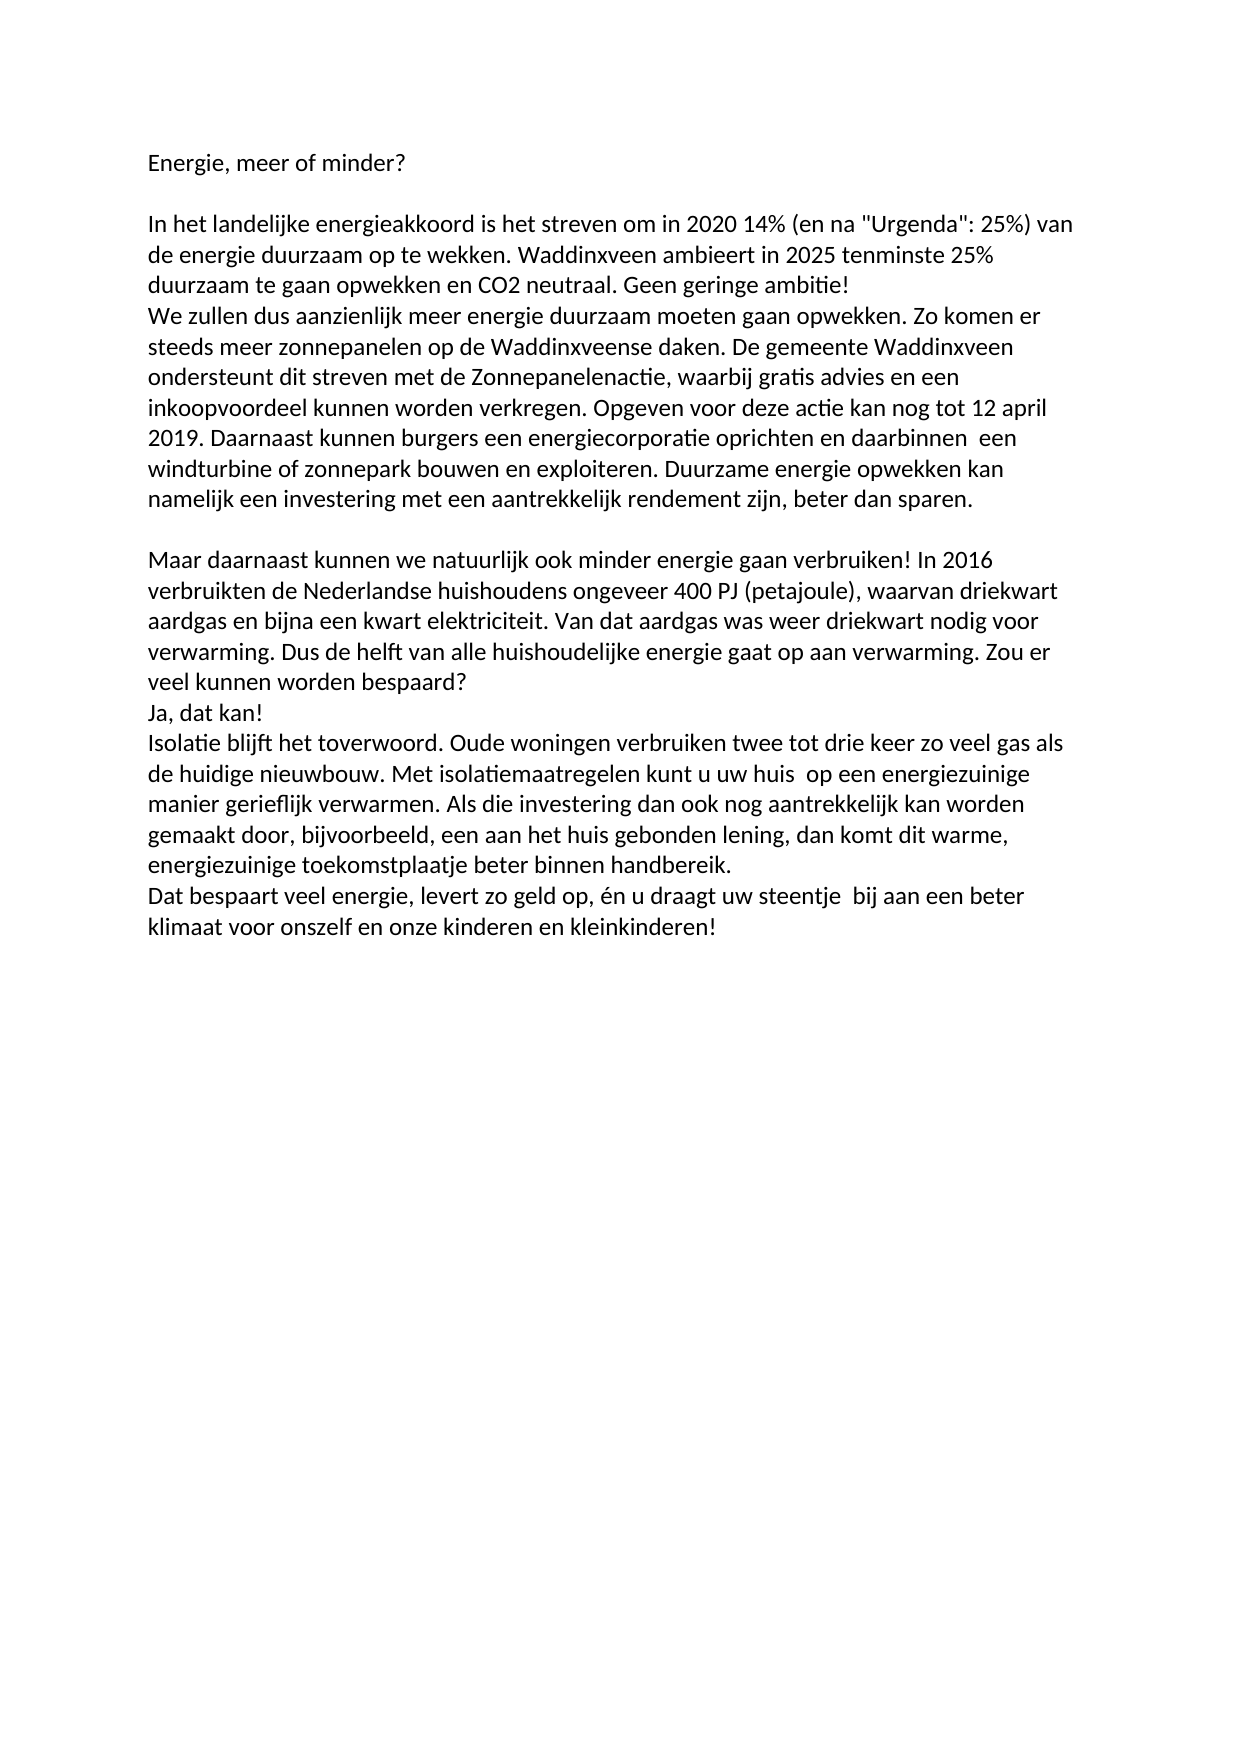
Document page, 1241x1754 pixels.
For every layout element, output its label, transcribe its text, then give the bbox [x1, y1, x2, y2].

text Isolatie blijft het toverwoord. Oude woningen verbruiken twee tot drie keer zo veel gas als de huidige nieuwbouw. Met isolatiemaatregelen kunt u uw huis op een energiezuinige manier gerieflijk verwarmen. Als die investering dan ook nog aantrekkelijk kan worden gemaakt door, bijvoorbeeld, een aan het huis gebonden lening, dan komt dit warme, energiezuinige toekomstplaatje beter binnen handbereik. [148, 727, 1093, 880]
text In het landelijke energieakkoord is het streven om in 2020 14% (en na "Urgenda": 25%) van de energie duurzaam op te wekken. Waddinxveen ambieert in 2025 tenminste 25% duurzaam te gaan opwekken en CO2 neutraal. Geen geringe ambitie! [148, 209, 1093, 300]
text Energie, meer of minder? [148, 148, 1093, 178]
text We zullen dus aanzienlijk meer energie duurzaam moeten gaan opwekken. Zo komen er steeds meer zonnepanelen op de Waddinxveense daken. De gemeente Waddinxveen ondersteunt dit streven met de Zonnepanelenactie, waarbij gratis advies en een inkoopvoordeel kunnen worden verkregen. Opgeven voor deze actie kan nog tot 12 april 2019. Daarnaast kunnen burgers een energiecorporatie oprichten en daarbinnen een windturbine of zonnepark bouwen en exploiteren. Duurzame energie opwekken kan namelijk een investering met een aantrekkelijk rendement zijn, beter dan sparen. [148, 300, 1093, 514]
text Maar daarnaast kunnen we natuurlijk ook minder energie gaan verbruiken! In 2016 verbruikten de Nederlandse huishoudens ongeveer 400 PJ (petajoule), waarvan driekwart aardgas en bijna een kwart elektriciteit. Van dat aardgas was weer driekwart nodig voor verwarming. Dus de helft van alle huishoudelijke energie gaat op aan verwarming. Zou er veel kunnen worden bespaard? [148, 544, 1093, 697]
text Dat bespaart veel energie, levert zo geld op, én u draagt uw steentje bij aan een beter klimaat voor onszelf en onze kinderen en kleinkinderen! [148, 880, 1093, 941]
text Ja, dat kan! [148, 697, 1093, 727]
